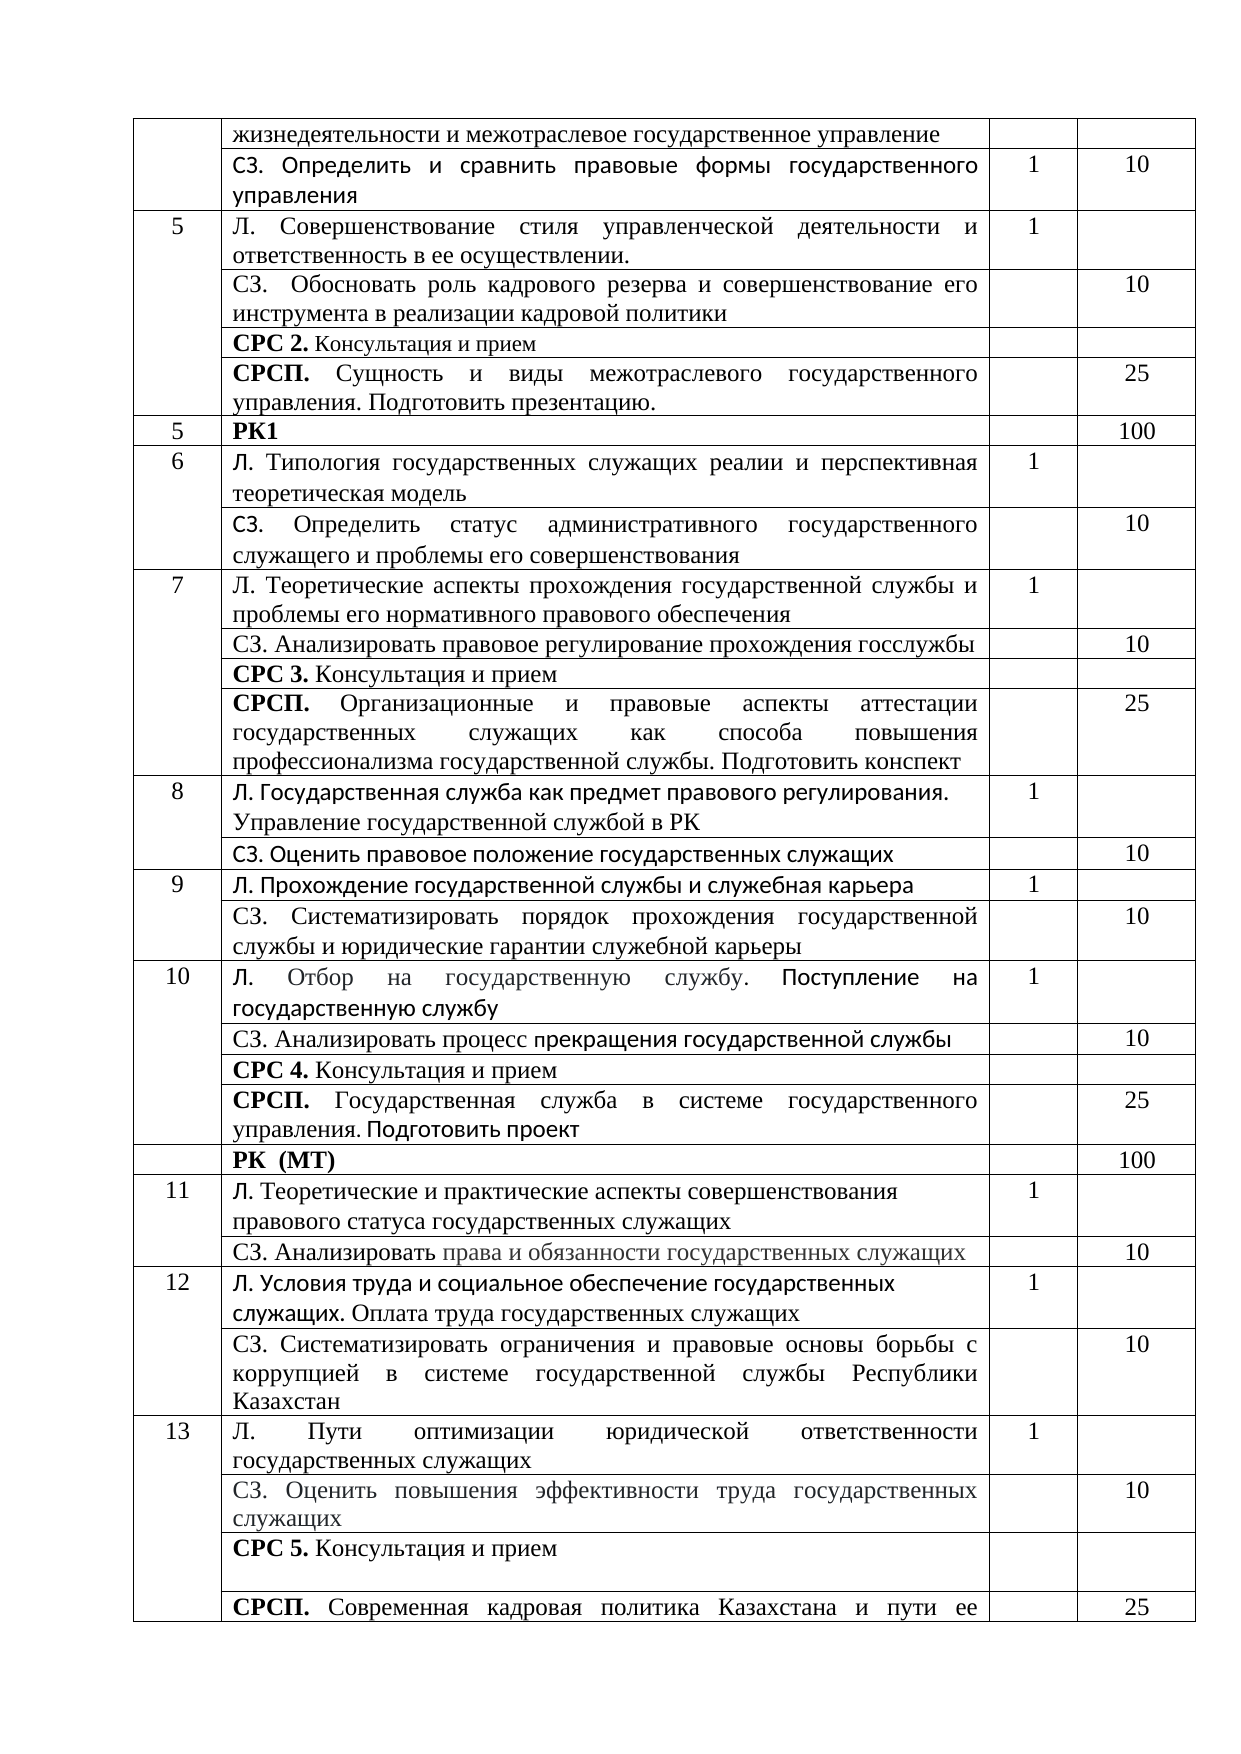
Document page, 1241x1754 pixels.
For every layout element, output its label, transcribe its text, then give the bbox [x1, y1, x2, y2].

table_cell [990, 508, 1077, 569]
table_cell 1 [990, 1175, 1077, 1236]
table_cell 1 [990, 570, 1077, 628]
table_cell 1 [990, 149, 1077, 210]
table_cell СЗ. Обосновать роль кадрового резерва и совершенствование его инструмента в реализации кадровой политики [222, 270, 989, 327]
table_cell СРС 3. Консультация и прием [222, 659, 989, 687]
table_cell 7 [134, 570, 221, 775]
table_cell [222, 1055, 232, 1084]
table_cell [990, 1533, 1077, 1591]
table_cell 1 [990, 776, 1077, 837]
table_cell [1078, 659, 1195, 687]
table_cell СРСП. Сущность и виды межотраслевого государственного управления. Подготовить презентацию. [222, 358, 989, 415]
table_cell [1078, 776, 1195, 837]
table_cell [990, 358, 1077, 415]
table_cell [990, 1592, 1077, 1621]
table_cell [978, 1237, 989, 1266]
table_cell РК (МТ) [222, 1145, 989, 1174]
table_cell [1078, 1267, 1195, 1328]
table_cell [1078, 1533, 1195, 1591]
table_cell Л. Теоретические и практические аспекты совершенствования правового статуса государственных служащих [222, 1175, 989, 1236]
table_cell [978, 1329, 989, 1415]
table_cell [990, 1055, 1077, 1084]
table_cell [990, 1237, 1077, 1266]
table_cell [990, 901, 1077, 960]
table_cell 10 [1078, 838, 1195, 868]
table_cell [1078, 870, 1195, 900]
table_cell РК1 [222, 416, 989, 445]
table_cell 1 [990, 119, 1077, 148]
table_cell Л. Прохождение государственной службы и служебная карьера [222, 870, 989, 900]
table_cell [990, 629, 1077, 658]
table_cell [1078, 328, 1195, 357]
table_cell [1078, 119, 1195, 148]
table_cell 1 [990, 961, 1077, 1022]
table_cell [990, 1145, 1077, 1174]
table_cell 12 [134, 1267, 221, 1415]
table_cell 1 [990, 211, 1077, 268]
table_cell 25 [1078, 689, 1195, 775]
table_cell 10 [1078, 508, 1195, 569]
table_cell 5 [134, 416, 221, 445]
table_cell 10 [1078, 1024, 1195, 1054]
table_cell 6 [134, 446, 221, 569]
table_cell [990, 659, 1077, 687]
table_cell [990, 270, 1077, 327]
table_cell 11 [134, 1175, 221, 1266]
table_cell 100 [1078, 1145, 1195, 1174]
table_cell 9 [134, 870, 221, 960]
table_cell [990, 328, 1077, 357]
table_cell 10 [1078, 149, 1195, 210]
table_cell Л. Отбор на государственную службу. Поступление на государственную службу [222, 961, 989, 1022]
table_cell 10 [1078, 901, 1195, 960]
table_cell СРСП. Государственная служба в системе государственного управления. Подготовить проект [222, 1085, 989, 1144]
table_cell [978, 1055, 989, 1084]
table_cell Л. Совершенствование стиля управленческой деятельности и ответственность в ее осуществлении. [222, 211, 989, 268]
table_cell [222, 119, 989, 148]
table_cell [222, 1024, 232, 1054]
table_cell СЗ. Анализировать правовое регулирование прохождения госслужбы [222, 629, 989, 658]
table_cell Л. Условия труда и социальное обеспечение государственных служащих. Оплата труда государственных служащих [222, 1267, 989, 1328]
table_cell [1078, 446, 1195, 507]
table_cell СЗ. Оценить правовое положение государственных служащих [222, 838, 989, 868]
table_cell Л. Теоретические аспекты прохождения государственной службы и проблемы его нормативного правового обеспечения [222, 570, 989, 628]
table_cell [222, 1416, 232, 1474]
table_cell 10 [1078, 270, 1195, 327]
table_cell СРС 5. Консультация и прием [222, 1533, 989, 1591]
table_cell 25 [1078, 1085, 1195, 1144]
table_cell 13 [134, 1416, 221, 1621]
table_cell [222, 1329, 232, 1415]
table_cell СЗ. Систематизировать порядок прохождения государственной службы и юридические гарантии служебной карьеры [222, 901, 989, 960]
table_cell 10 [1078, 1475, 1195, 1532]
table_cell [222, 1592, 989, 1621]
table_cell 10 [1078, 629, 1195, 658]
table_cell [1078, 570, 1195, 628]
table_cell Л. Типология государственных служащих реалии и перспективная теоретическая модель [222, 446, 989, 507]
table_cell 1 [990, 1267, 1077, 1328]
table_cell [1078, 1055, 1195, 1084]
table_cell 5 [134, 211, 221, 415]
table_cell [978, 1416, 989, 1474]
table_cell [990, 838, 1077, 868]
table_cell 4 [134, 119, 221, 210]
table_cell 10 [1078, 1329, 1195, 1415]
table_cell [990, 416, 1077, 445]
table_cell СЗ. Оценить повышения эффективности труда государственных служащих [222, 1475, 989, 1532]
table_cell [1078, 1416, 1195, 1474]
table_cell [990, 1475, 1077, 1532]
table_cell [990, 1024, 1077, 1054]
table_cell 100 [1078, 416, 1195, 445]
table_cell СЗ. Определить и сравнить правовые формы государственного управления [222, 149, 989, 210]
table_cell 1 [990, 446, 1077, 507]
table_cell 10 [1078, 1237, 1195, 1266]
table_cell СЗ. Определить статус административного государственного служащего и проблемы его совершенствования [222, 508, 989, 569]
table_cell [1078, 961, 1195, 1022]
table_cell 25 [1078, 1592, 1195, 1621]
table_cell [134, 1145, 221, 1174]
table_cell 1 [990, 870, 1077, 900]
table_cell [990, 689, 1077, 775]
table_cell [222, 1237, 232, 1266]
table_cell [990, 1329, 1077, 1415]
table_cell 1 [990, 1416, 1077, 1474]
table_cell 10 [134, 961, 221, 1144]
table_cell 8 [134, 776, 221, 868]
table_cell 25 [1078, 358, 1195, 415]
table_cell Л. Государственная служба как предмет правового регулирования. Управление государственной службой в РК [222, 776, 989, 837]
table_cell СРС 2. Консультация и прием [222, 328, 989, 357]
table_cell [1078, 211, 1195, 268]
table_cell [1078, 1175, 1195, 1236]
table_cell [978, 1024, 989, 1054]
table_cell СРСП. Организационные и правовые аспекты аттестации государственных служащих как способа повышения профессионализма государственной службы. Подготовить конспект [222, 689, 989, 775]
table_cell [990, 1085, 1077, 1144]
